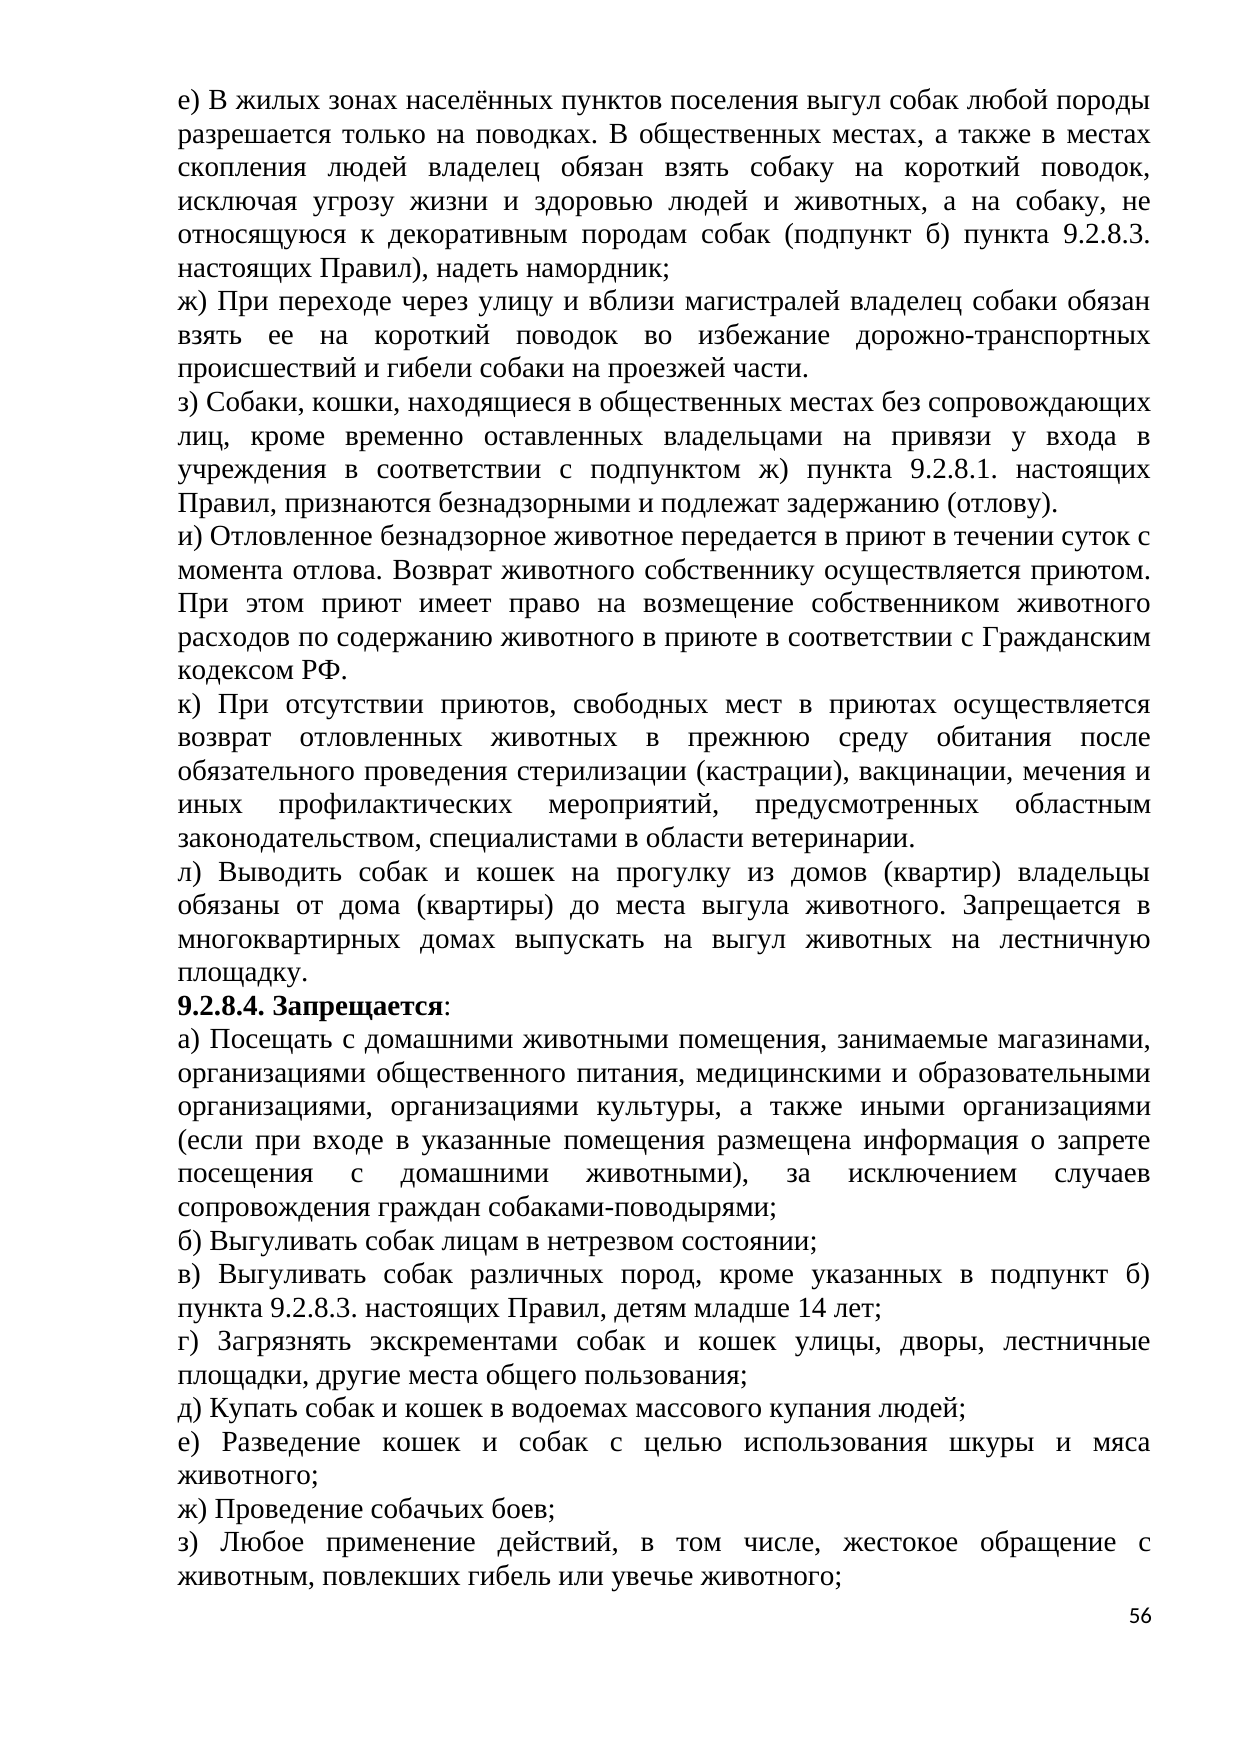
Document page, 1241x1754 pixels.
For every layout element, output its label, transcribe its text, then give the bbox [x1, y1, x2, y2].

text а) Посещать с домашними животными помещения, занимаемые магазинами, организациями общественного питания, медицинскими и образовательными организациями, организациями культуры, а также иными организациями (если при входе в указанные помещения размещена информация о запрете посещения с домашними животными), за исключением случаев сопровождения граждан собаками-поводырями; [177, 1021, 1152, 1223]
text б) Выгуливать собак лицам в нетрезвом состоянии; [177, 1223, 1152, 1256]
text л) Выводить собак и кошек на прогулку из домов (квартир) владельцы обязаны от дома (квартиры) до места выгула животного. Запрещается в многоквартирных домах выпускать на выгул животных на лестничную площадку. [177, 854, 1152, 988]
text и) Отловленное безнадзорное животное передается в приют в течении суток с момента отлова. Возврат животного собственнику осуществляется приютом. При этом приют имеет право на возмещение собственником животного расходов по содержанию животного в приюте в соответствии с Гражданским кодексом РФ. [177, 518, 1152, 686]
text к) При отсутствии приютов, свободных мест в приютах осуществляется возврат отловленных животных в прежнюю среду обитания после обязательного проведения стерилизации (кастрации), вакцинации, мечения и иных профилактических мероприятий, предусмотренных областным законодательством, специалистами в области ветеринарии. [177, 686, 1152, 854]
text ж) При переходе через улицу и вблизи магистралей владелец собаки обязан взять ее на короткий поводок во избежание дорожно-транспортных происшествий и гибели собаки на проезжей части. [177, 283, 1152, 384]
text г) Загрязнять экскрементами собак и кошек улицы, дворы, лестничные площадки, другие места общего пользования; [177, 1323, 1152, 1390]
text д) Купать собак и кошек в водоемах массового купания людей; [177, 1390, 1152, 1424]
text ж) Проведение собачьих боев; [177, 1491, 1152, 1524]
text е) В жилых зонах населённых пунктов поселения выгул собак любой породы разрешается только на поводках. В общественных местах, а также в местах скопления людей владелец обязан взять собаку на короткий поводок, исключая угрозу жизни и здоровью людей и животных, а на собаку, не относящуюся к декоративным породам собак (подпункт б) пункта 9.2.8.3. настоящих Правил), надеть намордник; [177, 82, 1152, 283]
text в) Выгуливать собак различных пород, кроме указанных в подпункт б) пункта 9.2.8.3. настоящих Правил, детям младше 14 лет; [177, 1256, 1152, 1323]
text е) Разведение кошек и собак с целью использования шкуры и мяса животного; [177, 1424, 1152, 1491]
text з) Собаки, кошки, находящиеся в общественных местах без сопровождающих лиц, кроме временно оставленных владельцами на привязи у входа в учреждения в соответствии с подпунктом ж) пункта 9.2.8.1. настоящих Правил, признаются безнадзорными и подлежат задержанию (отлову). [177, 384, 1152, 518]
text 9.2.8.4. Запрещается: [177, 988, 1152, 1021]
text з) Любое применение действий, в том числе, жестокое обращение с животным, повлекших гибель или увечье животного; [177, 1524, 1152, 1592]
